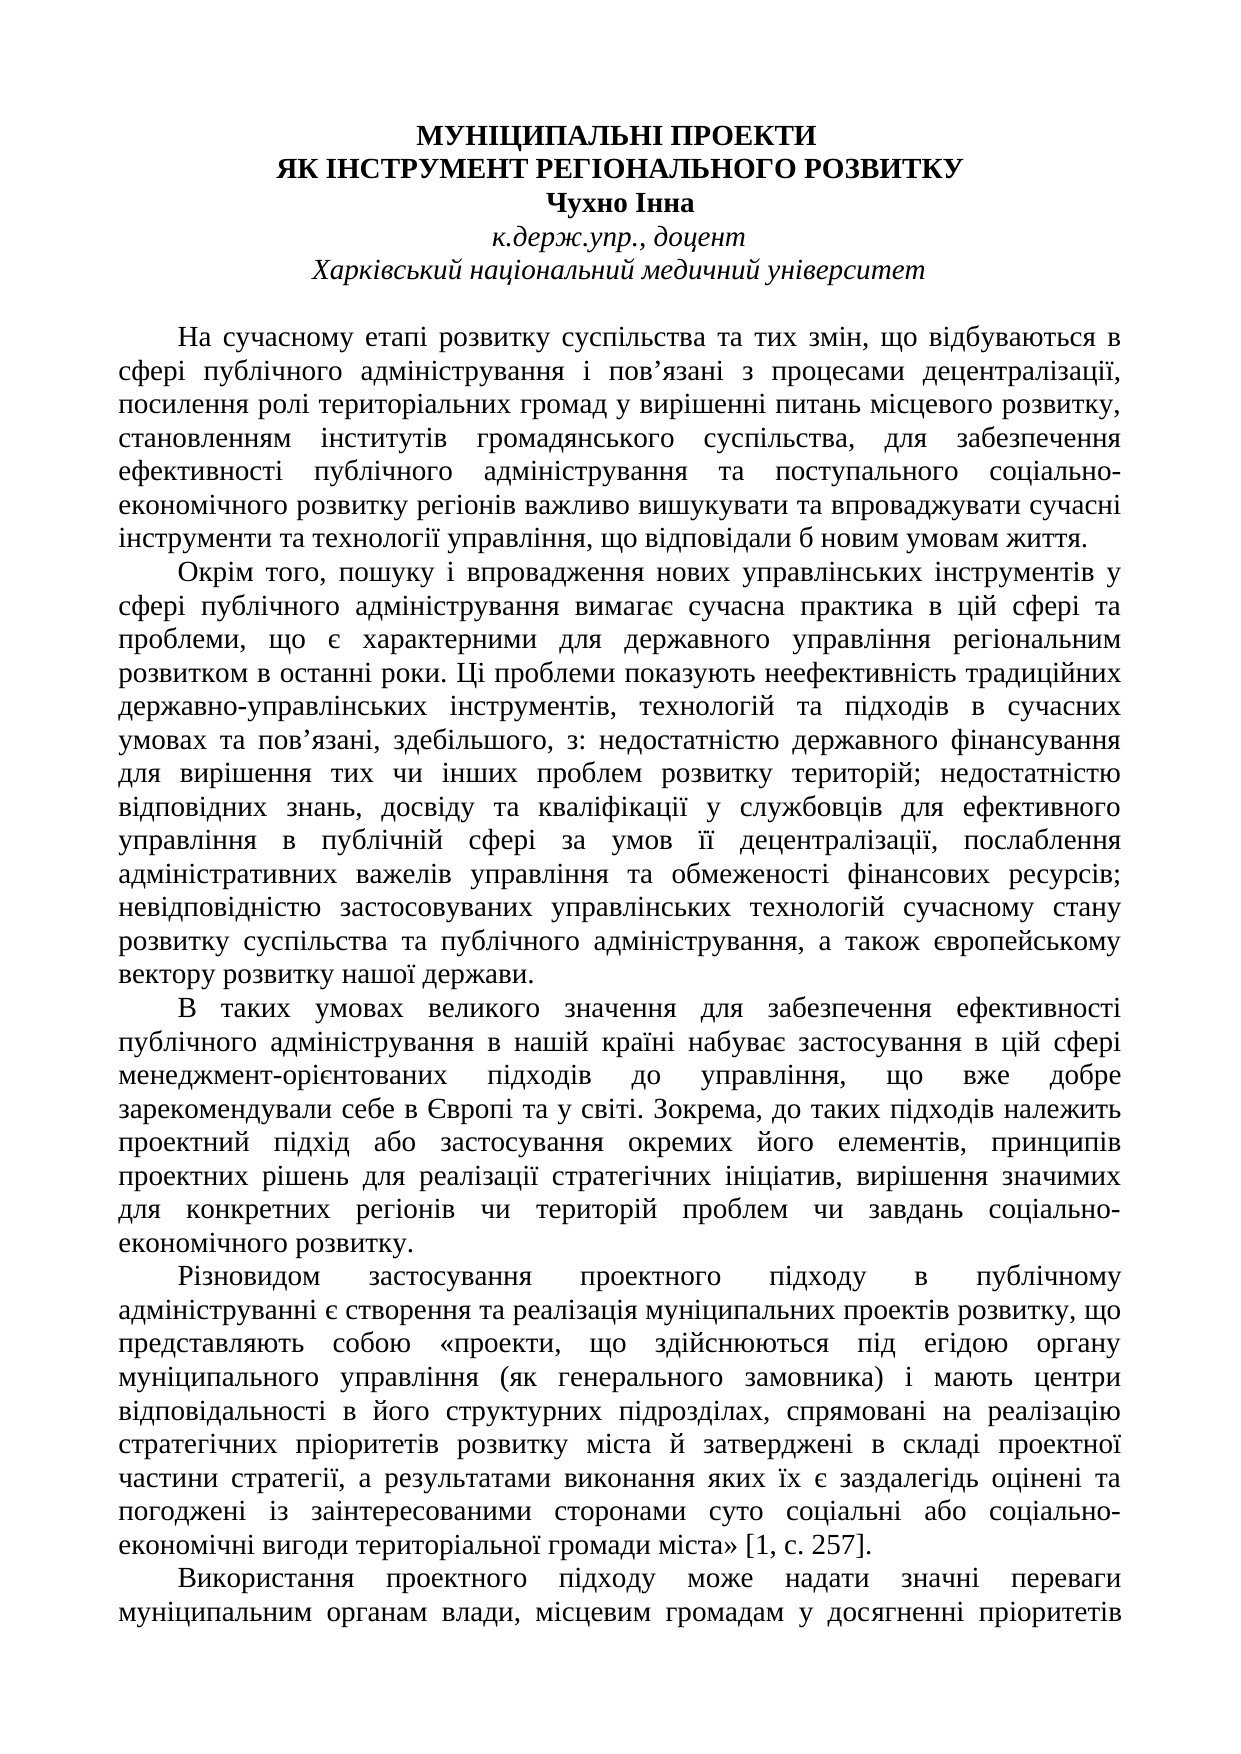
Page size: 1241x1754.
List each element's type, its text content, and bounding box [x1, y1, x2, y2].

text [118, 1560, 1122, 1627]
text Різновидом застосування проектного підходу в публічному адмініструванні є створення та реалізація муніципальних проектів розвитку, що представляють собою «проекти, що здійснюються під егідою органу муніципального управління (як генерального замовника) і мають центри відповідальності в його структурних підрозділах, спрямовані на реалізацію стратегічних пріоритетів розвитку міста й затверджені в складі проектної частини стратегії, а результатами виконання яких їх є заздалегідь оцінені та погоджені із заінтересованими сторонами суто соціальні або соціально-економічні вигоди територіальної громади міста» [1, с. 257]. [118, 1258, 1122, 1560]
text На сучасному етапі розвитку суспільства та тих змін, що відбуваються в сфері публічного адміністрування і пов’язані з процесами децентралізації, посилення ролі територіальних громад у вирішенні питань місцевого розвитку, становленням інститутів громадянського суспільства, для забезпечення ефективності публічного адміністрування та поступального соціально-економічного розвитку регіонів важливо вишукувати та впроваджувати сучасні інструменти та технології управління, що відповідали б новим умовам життя. [118, 319, 1122, 554]
text Чухно Інна [118, 185, 1122, 219]
text Окрім того, пошуку і впровадження нових управлінських інструментів у сфері публічного адміністрування вимагає сучасна практика в цій сфері та проблеми, що є характерними для державного управління регіональним розвитком в останні роки. Ці проблеми показують неефективність традиційних державно-управлінських інструментів, технологій та підходів в сучасних умовах та пов’язані, здебільшого, з: недостатністю державного фінансування для вирішення тих чи інших проблем розвитку територій; недостатністю відповідних знань, досвіду та кваліфікації у службовців для ефективного управління в публічній сфері за умов її децентралізації, послаблення адміністративних важелів управління та обмеженості фінансових ресурсів; невідповідністю застосовуваних управлінських технологій сучасному стану розвитку суспільства та публічного адміністрування, а також європейському вектору розвитку нашої держави. [118, 554, 1122, 990]
text Харківський національний медичний університет [118, 252, 1122, 286]
text МУНІЦИПАЛЬНІ ПРОЕКТИ ЯК ІНСТРУМЕНТ РЕГІОНАЛЬНОГО РОЗВИТКУ [118, 118, 1122, 185]
text к.держ.упр., доцент [118, 219, 1122, 252]
text В таких умовах великого значення для забезпечення ефективності публічного адміністрування в нашій країні набуває застосування в цій сфері менеджмент-орієнтованих підходів до управління, що вже добре зарекомендували себе в Європі та у світі. Зокрема, до таких підходів належить проектний підхід або застосування окремих його елементів, принципів проектних рішень для реалізації стратегічних ініціатив, вирішення значимих для конкретних регіонів чи територій проблем чи завдань соціально-економічного розвитку. [118, 990, 1122, 1258]
